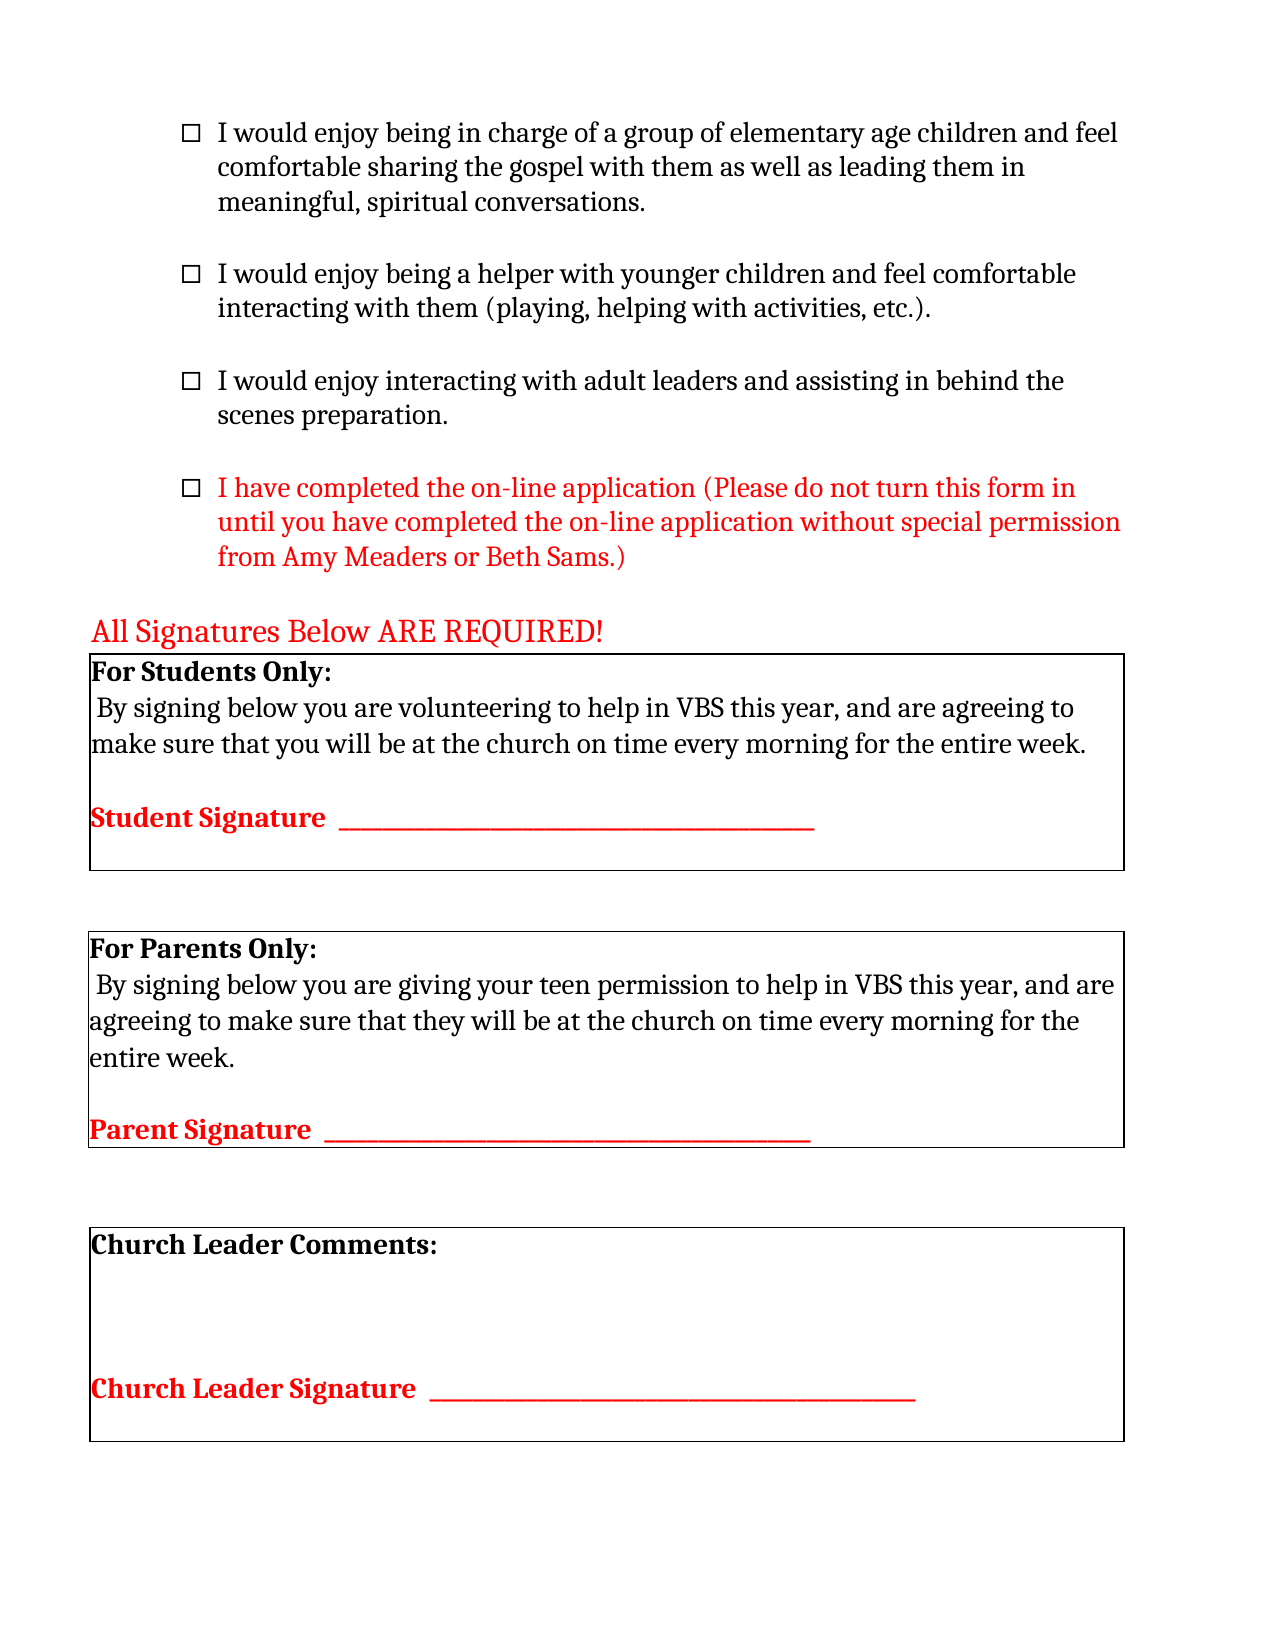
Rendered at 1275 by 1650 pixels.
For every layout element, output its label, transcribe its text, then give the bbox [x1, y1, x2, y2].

text All Signatures Below ARE REQUIRED! [91, 612, 1123, 650]
text Church Leader Comments: [91, 1228, 1123, 1262]
text Parent Signature _____________________________________________ [89, 1111, 1123, 1147]
text For Parents Only: [89, 932, 1123, 966]
text By signing below you are volunteering to help in VBS this year, and are agreeing to make sure that you will be at the church on time every morning for the entire week. [91, 689, 1123, 761]
list I have completed the on-line application (Please do not turn this form in until you have completed the on-line application without special permission from Amy Meaders or Beth Sams.) [180, 471, 1123, 573]
text By signing below you are giving your teen permission to help in VBS this year, and are agreeing to make sure that they will be at the church on time every morning for the entire week. [89, 967, 1123, 1074]
list I would enjoy being in charge of a group of elementary age children and feel comfortable sharing the gospel with them as well as leading them in meaningful, spiritual conversations. [180, 116, 1123, 218]
text Student Signature ____________________________________________ [91, 800, 1123, 835]
list I would enjoy interacting with adult leaders and assisting in behind the scenes preparation. [180, 364, 1123, 432]
text Church Leader Signature _____________________________________________ [91, 1371, 1123, 1406]
text For Students Only: [91, 655, 1123, 688]
list I would enjoy being a helper with younger children and feel comfortable interacting with them (playing, helping with activities, etc.). [180, 257, 1123, 325]
